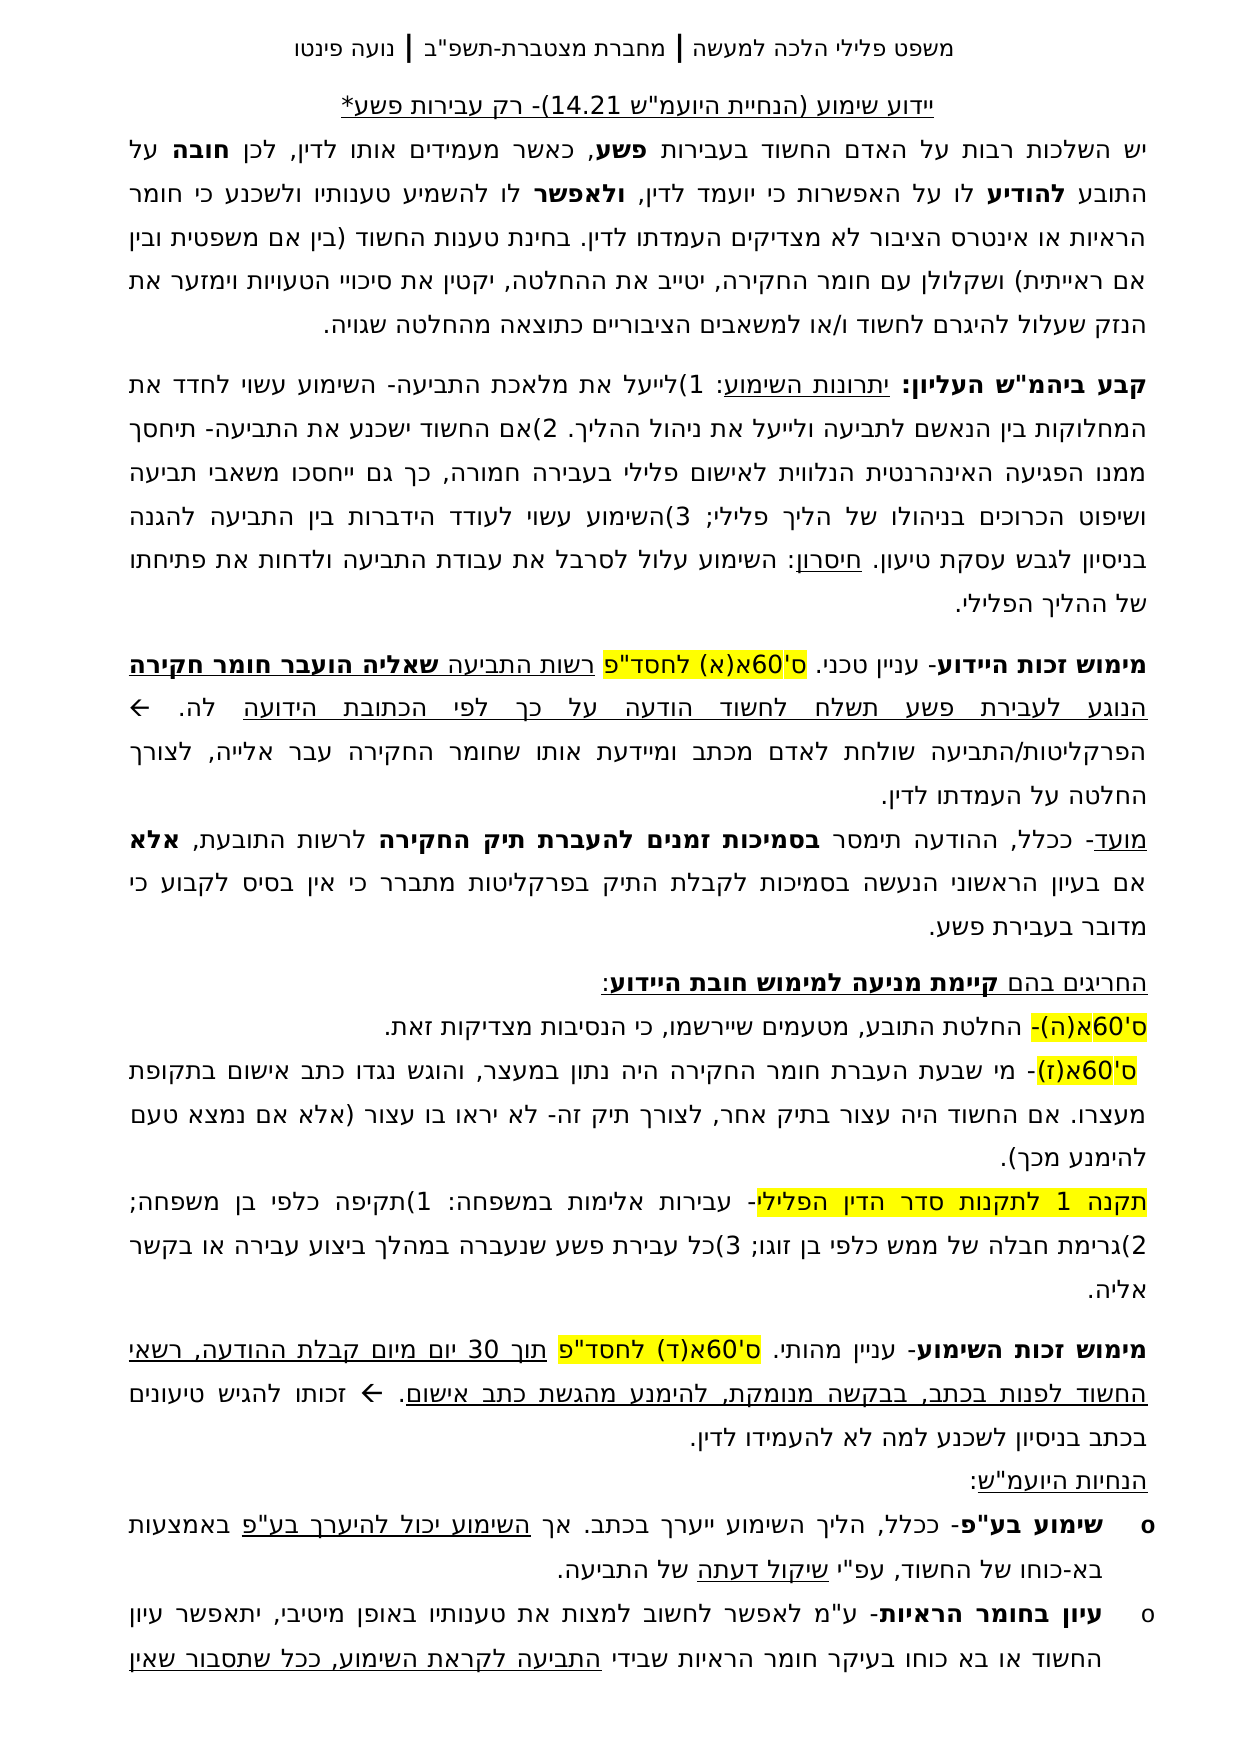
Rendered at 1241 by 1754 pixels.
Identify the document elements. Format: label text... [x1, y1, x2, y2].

text מימוש זכות השימוע- עניין מהותי. ס'60א(ד) לחסד"פ תוך 30 יום מיום קבלת ההודעה, רשאי החשוד לפנות בכתב, בבקשה מנומקת, להימנע מהגשת כתב אישום. זכותו להגיש טיעונים בכתב בניסיון לשכנע למה לא להעמידו לדין. [128, 1335, 1147, 1452]
text הנחיות היועמ"ש: [128, 1467, 1147, 1496]
text ס'60א(ז)- מי שבעת העברת חומר החקירה היה נתון במעצר, והוגש נגדו כתב אישום בתקופת מעצרו. אם החשוד היה עצור בתיק אחר, לצורך תיק זה- לא יראו בו עצור (אלא אם נמצא טעם להימנע מכך). [128, 1056, 1147, 1173]
list שימוע בע"פ- ככלל, הליך השימוע ייערך בכתב. אך השימוע יכול להיערך בע"פ באמצעות בא-כוחו של החשוד, עפ"י שיקול דעתה של התביעה. [128, 1510, 1141, 1585]
text תקנה 1 לתקנות סדר הדין הפלילי- עבירות אלימות במשפחה: 1)תקיפה כלפי בן משפחה; 2)גרימת חבלה של ממש כלפי בן זוגו; 3)כל עבירת פשע שנעברה במהלך ביצוע עבירה או בקשר אליה. [128, 1187, 1147, 1304]
text החריגים בהם קיימת מניעה למימוש חובת היידוע: [128, 969, 1147, 998]
text יש השלכות רבות על האדם החשוד בעבירות פשע, כאשר מעמידים אותו לדין, לכן חובה על התובע להודיע לו על האפשרות כי יועמד לדין, ולאפשר לו להשמיע טענותיו ולשכנע כי חומר הראיות או אינטרס הציבור לא מצדיקים העמדתו לדין. בחינת טענות החשוד (בין אם משפטית ובין אם ראייתית) ושקלולן עם חומר החקירה, יטייב את ההחלטה, יקטין את סיכויי הטעויות וימזער את הנזק שעלול להיגרם לחשוד ו/או למשאבים הציבוריים כתוצאה מהחלטה שגויה. [128, 135, 1147, 339]
text מימוש זכות היידוע- עניין טכני. ס'60א(א) לחסד"פ רשות התביעה שאליה הועבר חומר חקירה הנוגע לעבירת פשע תשלח לחשוד הודעה על כך לפי הכתובת הידועה לה. הפרקליטות/התביעה שולחת לאדם מכתב ומיידעת אותו שחומר החקירה עבר אלייה, לצורך החלטה על העמדתו לדין. [128, 650, 1147, 810]
text מועד- ככלל, ההודעה תימסר בסמיכות זמנים להעברת תיק החקירה לרשות התובעת, אלא אם בעיון הראשוני הנעשה בסמיכות לקבלת התיק בפרקליטות מתברר כי אין בסיס לקבוע כי מדובר בעבירת פשע. [128, 825, 1147, 942]
text יידוע שימוע (הנחיית היועמ"ש 14.21)- רק עבירות פשע* [128, 92, 1147, 121]
text קבע ביהמ"ש העליון: יתרונות השימוע: 1)לייעל את מלאכת התביעה- השימוע עשוי לחדד את המחלוקות בין הנאשם לתביעה ולייעל את ניהול ההליך. 2)אם החשוד ישכנע את התביעה- תיחסך ממנו הפגיעה האינהרנטית הנלווית לאישום פלילי בעבירה חמורה, כך גם ייחסכו משאבי תביעה ושיפוט הכרוכים בניהולו של הליך פלילי; 3)השימוע עשוי לעודד הידברות בין התביעה להגנה בניסיון לגבש עסקת טיעון. חיסרון: השימוע עלול לסרבל את עבודת התביעה ולדחות את פתיחתו של ההליך הפלילי. [128, 371, 1147, 619]
text ס'60א(ה)- החלטת התובע, מטעמים שיירשמו, כי הנסיבות מצדיקות זאת. [128, 1012, 1147, 1042]
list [128, 1599, 1141, 1674]
